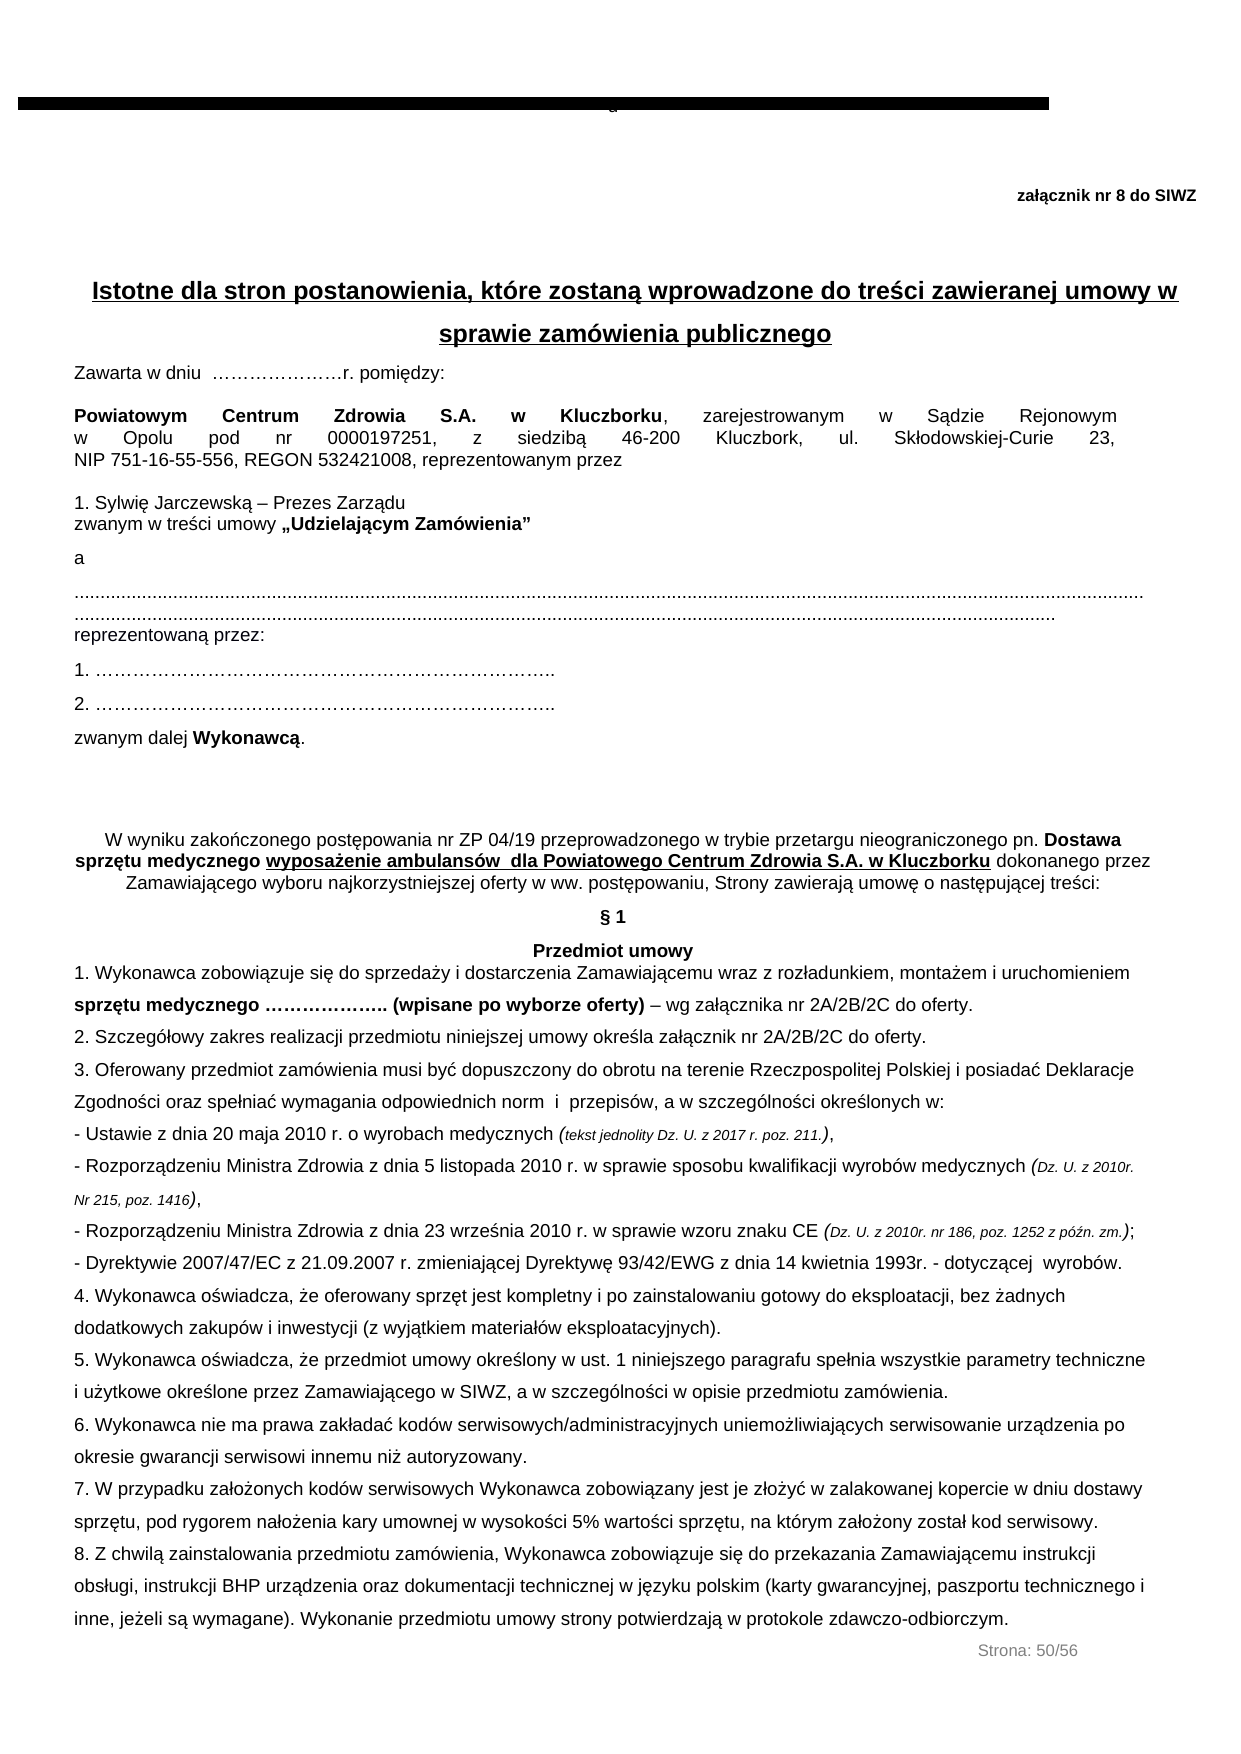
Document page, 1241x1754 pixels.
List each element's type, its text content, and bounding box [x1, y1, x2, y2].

text § 1 [74, 906, 1152, 927]
text - Dyrektywie 2007/47/EC z 21.09.2007 r. zmieniającej Dyrektywę 93/42/EWG z dnia 14 kwietnia 1993r. - dotyczącej wyrobów. [74, 1252, 1152, 1274]
text Powiatowym Centrum Zdrowia S.A. w Kluczborku, zarejestrowanym w Sądzie Rejonowym w Opolu pod nr 0000197251, z siedzibą 46-200 Kluczbork, ul. Skłodowskiej-Curie 23, NIP 751-16-55-556, REGON 532421008, reprezentowanym przez [74, 405, 1152, 470]
text 2. ……………………………………………………………….. [74, 692, 1152, 714]
text a [74, 547, 1152, 569]
text 1. Wykonawca zobowiązuje się do sprzedaży i dostarczenia Zamawiającemu wraz z rozładunkiem, montażem i uruchomieniem sprzętu medycznego ……………….. (wpisane po wyborze oferty) – wg załącznika nr 2A/2B/2C do oferty. [74, 961, 1152, 1015]
text zwanym dalej Wykonawcą. [74, 726, 1152, 748]
text - Ustawie z dnia 20 maja 2010 r. o wyrobach medycznych (tekst jednolity Dz. U. z 2017 r. poz. 211.), [74, 1123, 1152, 1144]
text 6. Wykonawca nie ma prawa zakładać kodów serwisowych/administracyjnych uniemożliwiających serwisowanie urządzenia po okresie gwarancji serwisowi innemu niż autoryzowany. [74, 1413, 1152, 1467]
text Zawarta w dniu …………………r. pomiędzy: [74, 362, 1152, 384]
text Istotne dla stron postanowienia, które zostaną wprowadzone do treści zawieranej umowy w sprawie zamówienia publicznego [74, 276, 1196, 348]
text reprezentowaną przez: [74, 624, 1152, 646]
text 1. ……………………………………………………………….. [74, 658, 1152, 680]
text W wyniku zakończonego postępowania nr ZP 04/19 przeprowadzonego w trybie przetargu nieograniczonego pn. Dostawa sprzętu medycznego wyposażenie ambulansów dla Powiatowego Centrum Zdrowia S.A. w Kluczborku dokonanego przez Zamawiającego wyboru najkorzystniejszej oferty w ww. postępowaniu, Strony zawierają umowę o następującej treści: [74, 829, 1152, 893]
text zwanym w treści umowy „Udzielającym Zamówienia” [74, 513, 1152, 534]
text 1. Sylwię Jarczewską – Prezes Zarządu [74, 491, 1152, 513]
text 2. Szczegółowy zakres realizacji przedmiotu niniejszej umowy określa załącznik nr 2A/2B/2C do oferty. [74, 1026, 1152, 1048]
text - Rozporządzeniu Ministra Zdrowia z dnia 5 listopada 2010 r. w sprawie sposobu kwalifikacji wyrobów medycznych (Dz. U. z 2010r. Nr 215, poz. 1416), [74, 1155, 1152, 1209]
text załącznik nr 8 do SIWZ [15, 186, 1196, 205]
text 7. W przypadku założonych kodów serwisowych Wykonawca zobowiązany jest je złożyć w zalakowanej kopercie w dniu dostawy sprzętu, pod rygorem nałożenia kary umownej w wysokości 5% wartości sprzętu, na którym założony został kod serwisowy. [74, 1478, 1152, 1532]
text - Rozporządzeniu Ministra Zdrowia z dnia 23 września 2010 r. w sprawie wzoru znaku CE (Dz. U. z 2010r. nr 186, poz. 1252 z późn. zm.); [74, 1220, 1152, 1241]
text 8. Z chwilą zainstalowania przedmiotu zamówienia, Wykonawca zobowiązuje się do przekazania Zamawiającemu instrukcji obsługi, instrukcji BHP urządzenia oraz dokumentacji technicznej w języku polskim (karty gwarancyjnej, paszportu technicznego i inne, jeżeli są wymagane). Wykonanie przedmiotu umowy strony potwierdzają w protokole zdawczo-odbiorczym. [74, 1543, 1152, 1629]
text 3. Oferowany przedmiot zamówienia musi być dopuszczony do obrotu na terenie Rzeczpospolitej Polskiej i posiadać Deklaracje Zgodności oraz spełniać wymagania odpowiednich norm i przepisów, a w szczególności określonych w: [74, 1058, 1152, 1112]
text 4. Wykonawca oświadcza, że oferowany sprzęt jest kompletny i po zainstalowaniu gotowy do eksploatacji, bez żadnych dodatkowych zakupów i inwestycji (z wyjątkiem materiałów eksploatacyjnych). [74, 1284, 1152, 1338]
text Przedmiot umowy [74, 940, 1152, 961]
text 5. Wykonawca oświadcza, że przedmiot umowy określony w ust. 1 niniejszego paragrafu spełnia wszystkie parametry techniczne i użytkowe określone przez Zamawiającego w SIWZ, a w szczególności w opisie przedmiotu zamówienia. [74, 1349, 1152, 1403]
text ........................................................................................................................................................................................................................................................................................................................................................................................................... [74, 581, 1152, 624]
